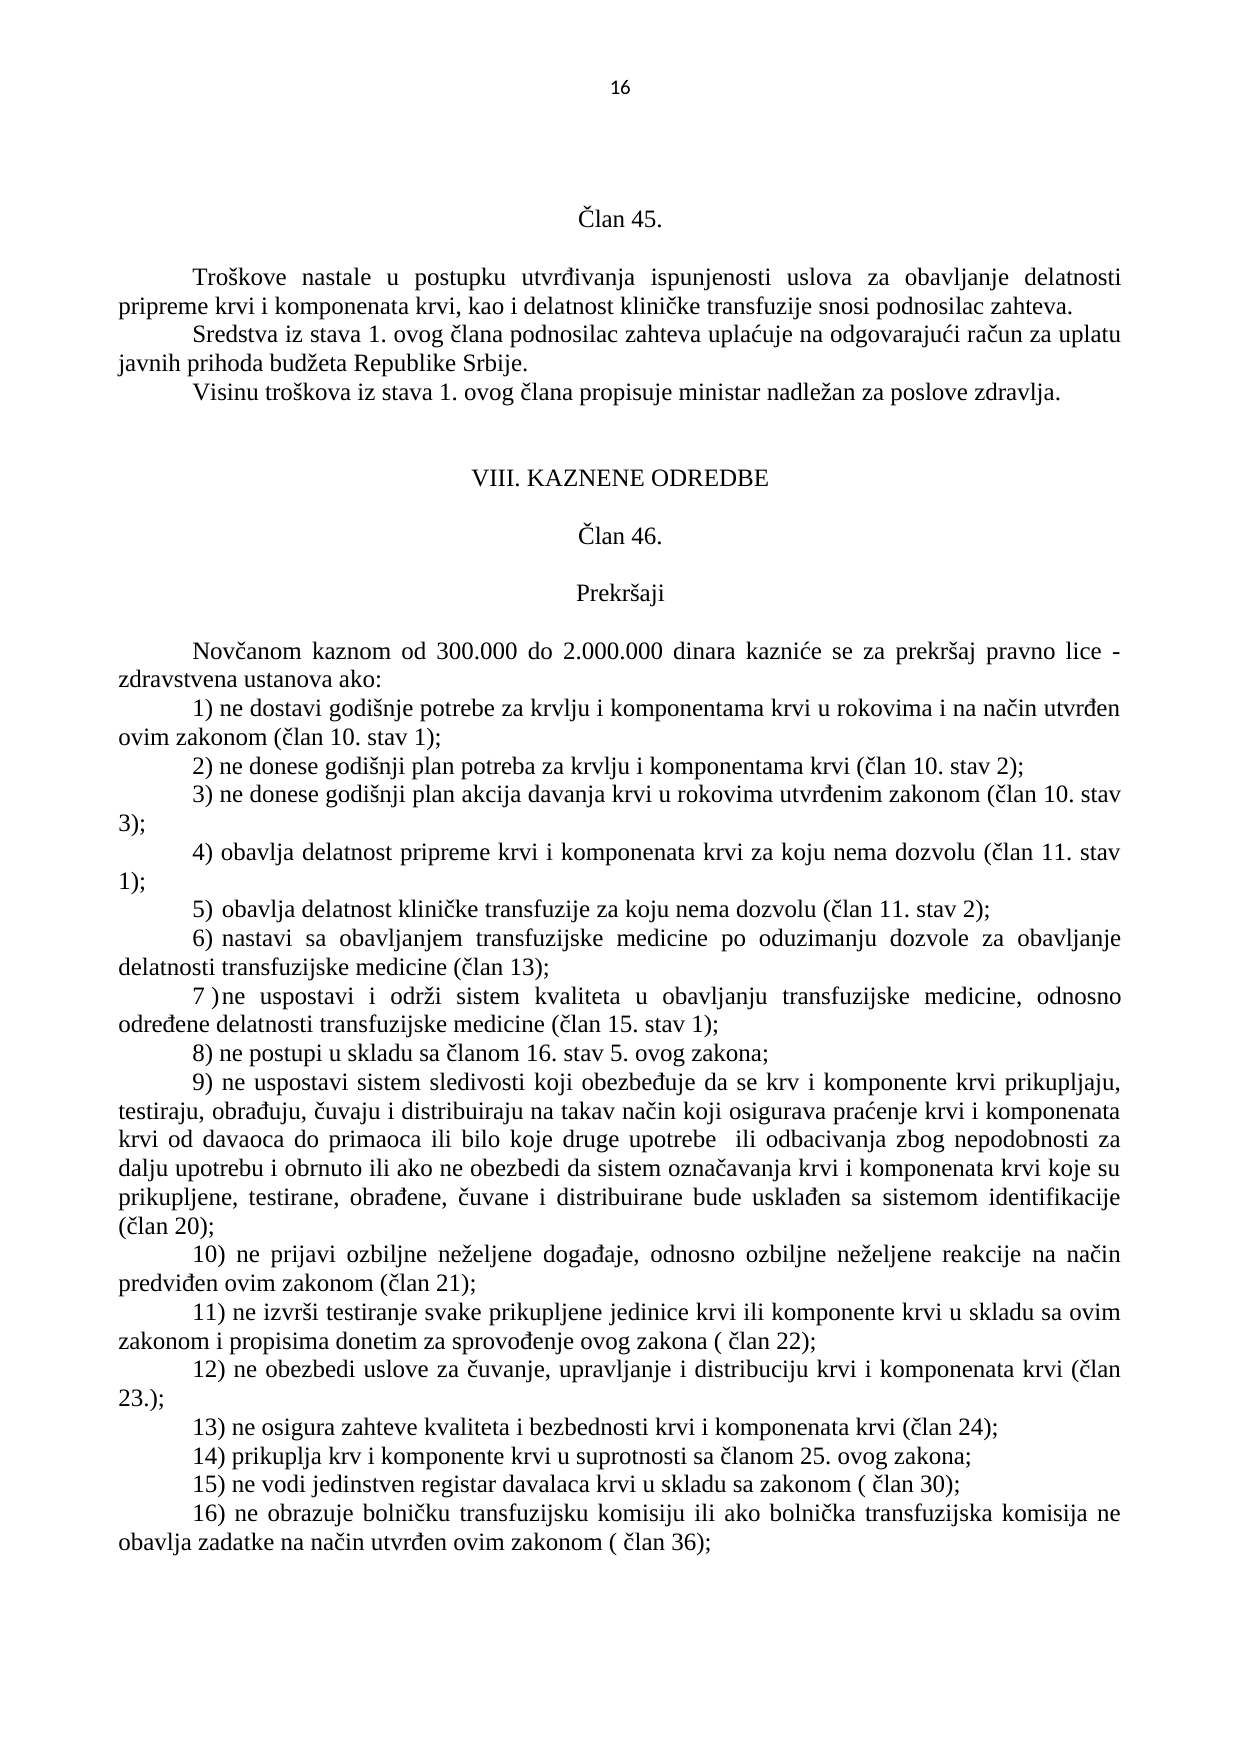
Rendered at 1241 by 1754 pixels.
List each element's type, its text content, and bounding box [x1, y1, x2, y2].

text 9) ne uspostavi sistem sledivosti koji obezbeđuje da se krv i komponente krvi prikupljaju, testiraju, obrađuju, čuvaju i distribuiraju na takav način koji osigurava praćenje krvi i komponenata krvi od davaoca do primaoca ili bilo koje druge upotrebe ili odbacivanja zbog nepodobnosti za dalju upotrebu i obrnuto ili ako ne obezbedi da sistem označavanja krvi i komponenata krvi koje su prikupljene, testirane, obrađene, čuvane i distribuirane bude usklađen sa sistemom identifikacije (član 20); [118, 1067, 1122, 1239]
text 10) ne prijavi ozbiljne neželjene događaje, odnosno ozbiljne neželjene reakcije na način predviđen ovim zakonom (član 21); [118, 1239, 1122, 1297]
text Član 45. [118, 204, 1122, 233]
text Član 46. [118, 521, 1122, 549]
text 2) ne donese godišnji plan potreba za krvlju i komponentama krvi (član 10. stav 2); [118, 751, 1122, 779]
text 12) ne obezbedi uslove za čuvanje, upravljanje i distribuciju krvi i komponenata krvi (član 23.); [118, 1354, 1122, 1412]
text 7 ) ne uspostavi i održi sistem kvaliteta u obavljanju transfuzijske medicine, odnosno određene delatnosti transfuzijske medicine (član 15. stav 1); [118, 981, 1122, 1038]
text 1) ne dostavi godišnje potrebe za krvlju i komponentama krvi u rokovima i na način utvrđen ovim zakonom (član 10. stav 1); [118, 693, 1122, 751]
text Sredstva iz stava 1. ovog člana podnosilac zahteva uplaćuje na odgovarajući račun za uplatu javnih prihoda budžeta Republike Srbije. [118, 319, 1122, 377]
text 5) obavlja delatnost kliničke transfuzije za koju nema dozvolu (član 11. stav 2); [118, 894, 1122, 923]
text 16) ne obrazuje bolničku transfuzijsku komisiju ili ako bolnička transfuzijska komisija ne obavlja zadatke na način utvrđen ovim zakonom ( član 36); [118, 1498, 1122, 1556]
text 11) ne izvrši testiranje svake prikupljene jedinice krvi ili komponente krvi u skladu sa ovim zakonom i propisima donetim za sprovođenje ovog zakona ( član 22); [118, 1297, 1122, 1354]
text 14) prikuplja krv i komponente krvi u suprotnosti sa članom 25. ovog zakona; [118, 1441, 1122, 1469]
text 8) ne postupi u skladu sa članom 16. stav 5. ovog zakona; [118, 1038, 1122, 1067]
text 15) ne vodi jedinstven registar davalaca krvi u skladu sa zakonom ( član 30); [118, 1469, 1122, 1498]
text 6) nastavi sa obavljanjem transfuzijske medicine po oduzimanju dozvole za obavljanje delatnosti transfuzijske medicine (član 13); [118, 923, 1122, 981]
text 3) ne donese godišnji plan akcija davanja krvi u rokovima utvrđenim zakonom (član 10. stav 3); [118, 779, 1122, 837]
text VIII. KAZNENE ODREDBE [118, 463, 1122, 492]
text Prekršaji [118, 578, 1122, 607]
text Troškove nastale u postupku utvrđivanja ispunjenosti uslova za obavljanje delatnosti pripreme krvi i komponenata krvi, kao i delatnost kliničke transfuzije snosi podnosilac zahteva. [118, 262, 1122, 319]
text 13) ne osigura zahteve kvaliteta i bezbednosti krvi i komponenata krvi (član 24); [118, 1412, 1122, 1441]
text Visinu troškova iz stava 1. ovog člana propisuje ministar nadležan za poslove zdravlja. [118, 377, 1122, 406]
text Novčanom kaznom od 300.000 do 2.000.000 dinara kazniće se za prekršaj pravno lice - zdravstvena ustanova ako: [118, 636, 1122, 693]
text 4) obavlja delatnost pripreme krvi i komponenata krvi za koju nema dozvolu (član 11. stav 1); [118, 837, 1122, 894]
